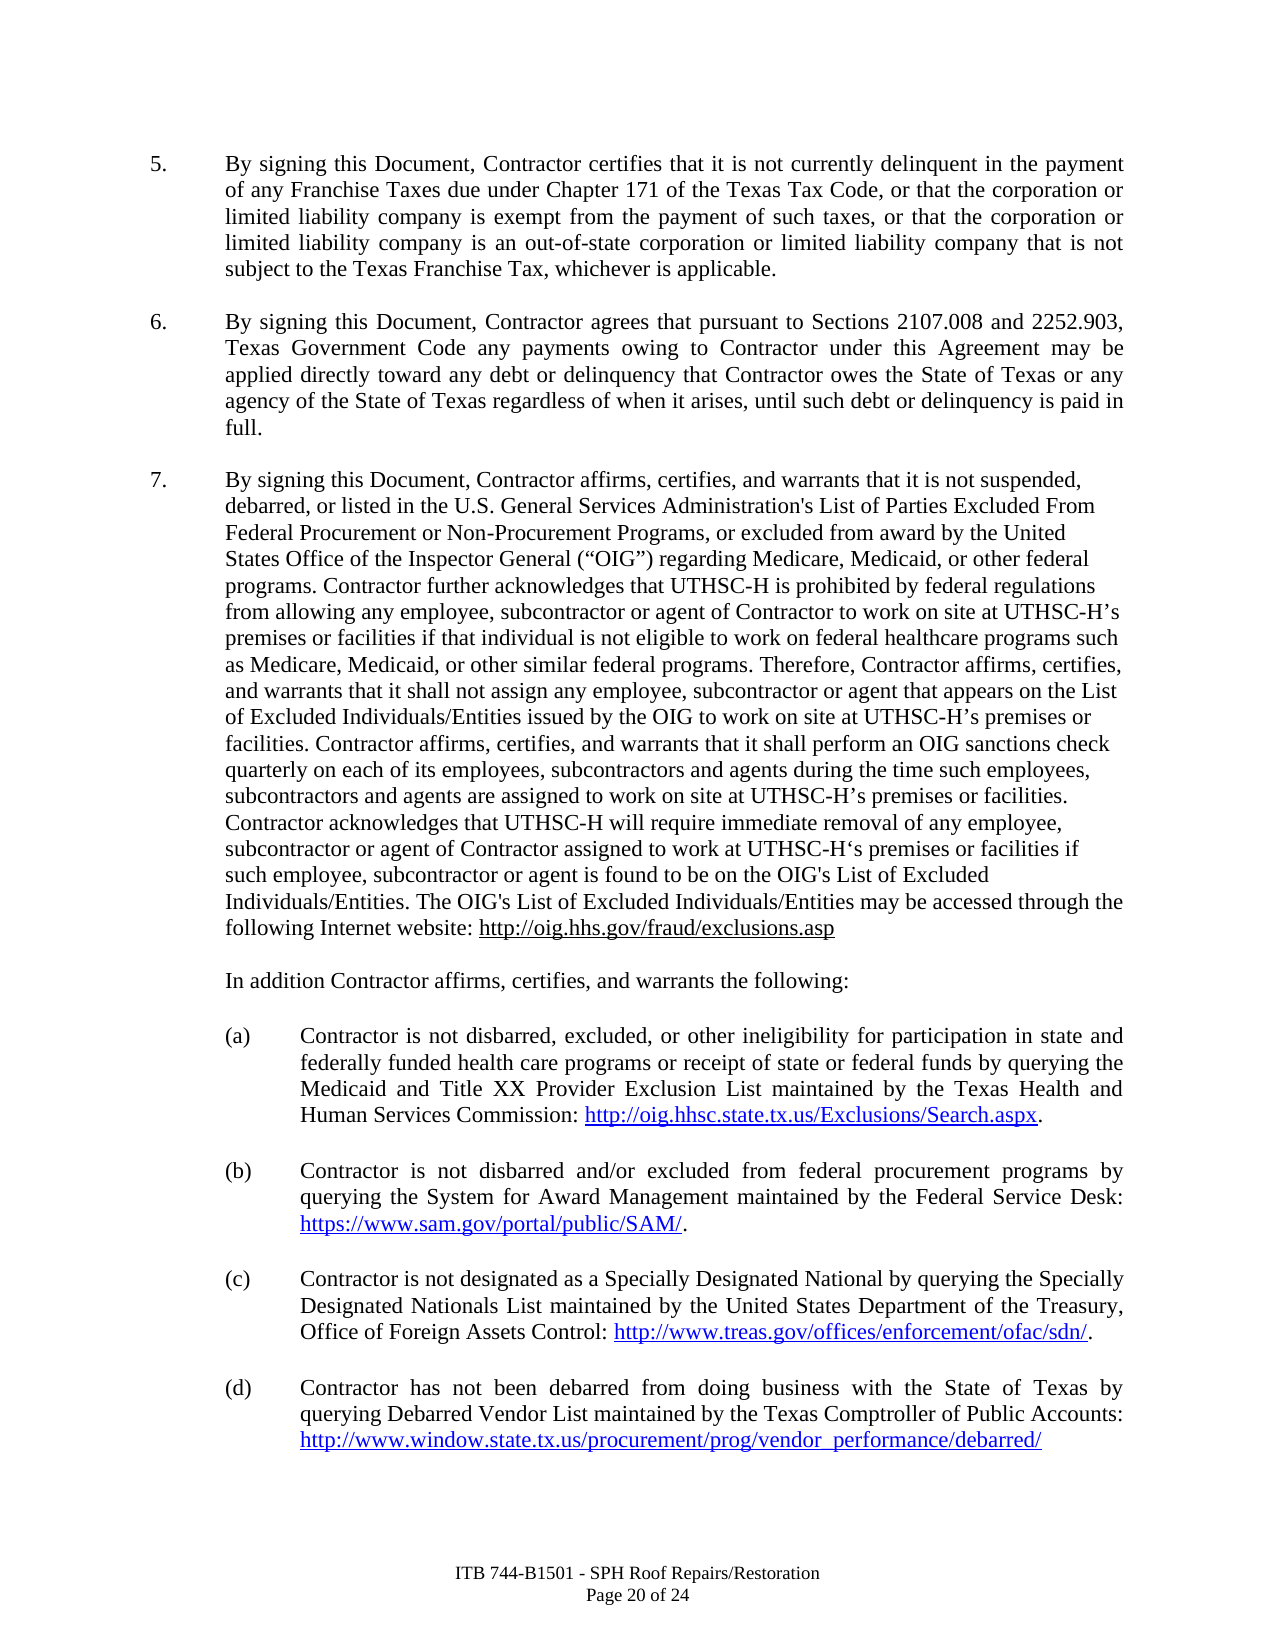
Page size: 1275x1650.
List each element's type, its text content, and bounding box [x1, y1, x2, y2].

text In addition Contractor affirms, certifies, and warrants the following: [150, 967, 1125, 993]
text 5. By signing this Document, Contractor certifies that it is not currently delinquent in the payment of any Franchise Taxes due under Chapter 171 of the Texas Tax Code, or that the corporation or limited liability company is exempt from the payment of such taxes, or that the corporation or limited liability company is an out-of-state corporation or limited liability company that is not subject to the Texas Franchise Tax, whichever is applicable. [150, 150, 1125, 282]
text 6. By signing this Document, Contractor agrees that pursuant to Sections 2107.008 and 2252.903, Texas Government Code any payments owing to Contractor under this Agreement may be applied directly toward any debt or delinquency that Contractor owes the State of Texas or any agency of the State of Texas regardless of when it arises, until such debt or delinquency is paid in full. [150, 308, 1125, 440]
text (b) Contractor is not disbarred and/or excluded from federal procurement programs by querying the System for Award Management maintained by the Federal Service Desk: https://www.sam.gov/portal/public/SAM/. [225, 1157, 1125, 1236]
text (a) Contractor is not disbarred, excluded, or other ineligibility for participation in state and federally funded health care programs or receipt of state or federal funds by querying the Medicaid and Title XX Provider Exclusion List maintained by the Texas Health and Human Services Commission: http://oig.hhsc.state.tx.us/Exclusions/Search.aspx. [225, 1022, 1125, 1128]
text (d) Contractor has not been debarred from doing business with the State of by querying Debarred Vendor List maintained by the Texas Comptroller of Public Accounts: http://www.window.state.tx.us/procurement/prog/vendor_performance/debarred/ [225, 1373, 1125, 1453]
text (c) Contractor is not designated as a Specially Designated National by querying the Specially Designated Nationals List maintained by the United States Department of the Treasury, Office of Foreign Assets Control: http://www.treas.gov/offices/enforcement/ofac/sdn/. [225, 1265, 1125, 1344]
list By signing this Document, Contractor affirms, certifies, and warrants that it is not suspended, debarred, or listed in the U.S. General Services Administration's List of Parties Excluded From Federal Procurement or Non-Procurement Programs, or excluded from award by the United States Office of the Inspector General (“OIG”) regarding Medicare, Medicaid, or other federal programs. Contractor further acknowledges that UTHSC-H is prohibited by federal regulations from allowing any employee, subcontractor or agent of Contractor to work on site at UTHSC-H’s premises or facilities if that individual is not eligible to work on federal healthcare programs such as Medicare, Medicaid, or other similar federal programs. Therefore, Contractor affirms, certifies, and warrants that it shall not assign any employee, subcontractor or agent that appears on the List of Excluded Individuals/Entities issued by the OIG to work on site at UTHSC-H’s premises or facilities. Contractor affirms, certifies, and warrants that it shall perform an OIG sanctions check quarterly on each of its employees, subcontractors and agents during the time such employees, subcontractors and agents are assigned to work on site at UTHSC-H’s premises or facilities. Contractor acknowledges that UTHSC-H will require immediate removal of any employee, subcontractor or agent of Contractor assigned to work at UTHSC-H‘s premises or facilities if such employee, subcontractor or agent is found to be on the OIG's List of Excluded Individuals/Entities. The OIG's List of Excluded Individuals/Entities may be accessed through the following Internet website: http://oig.hhs.gov/fraud/exclusions.asp [150, 466, 1125, 941]
